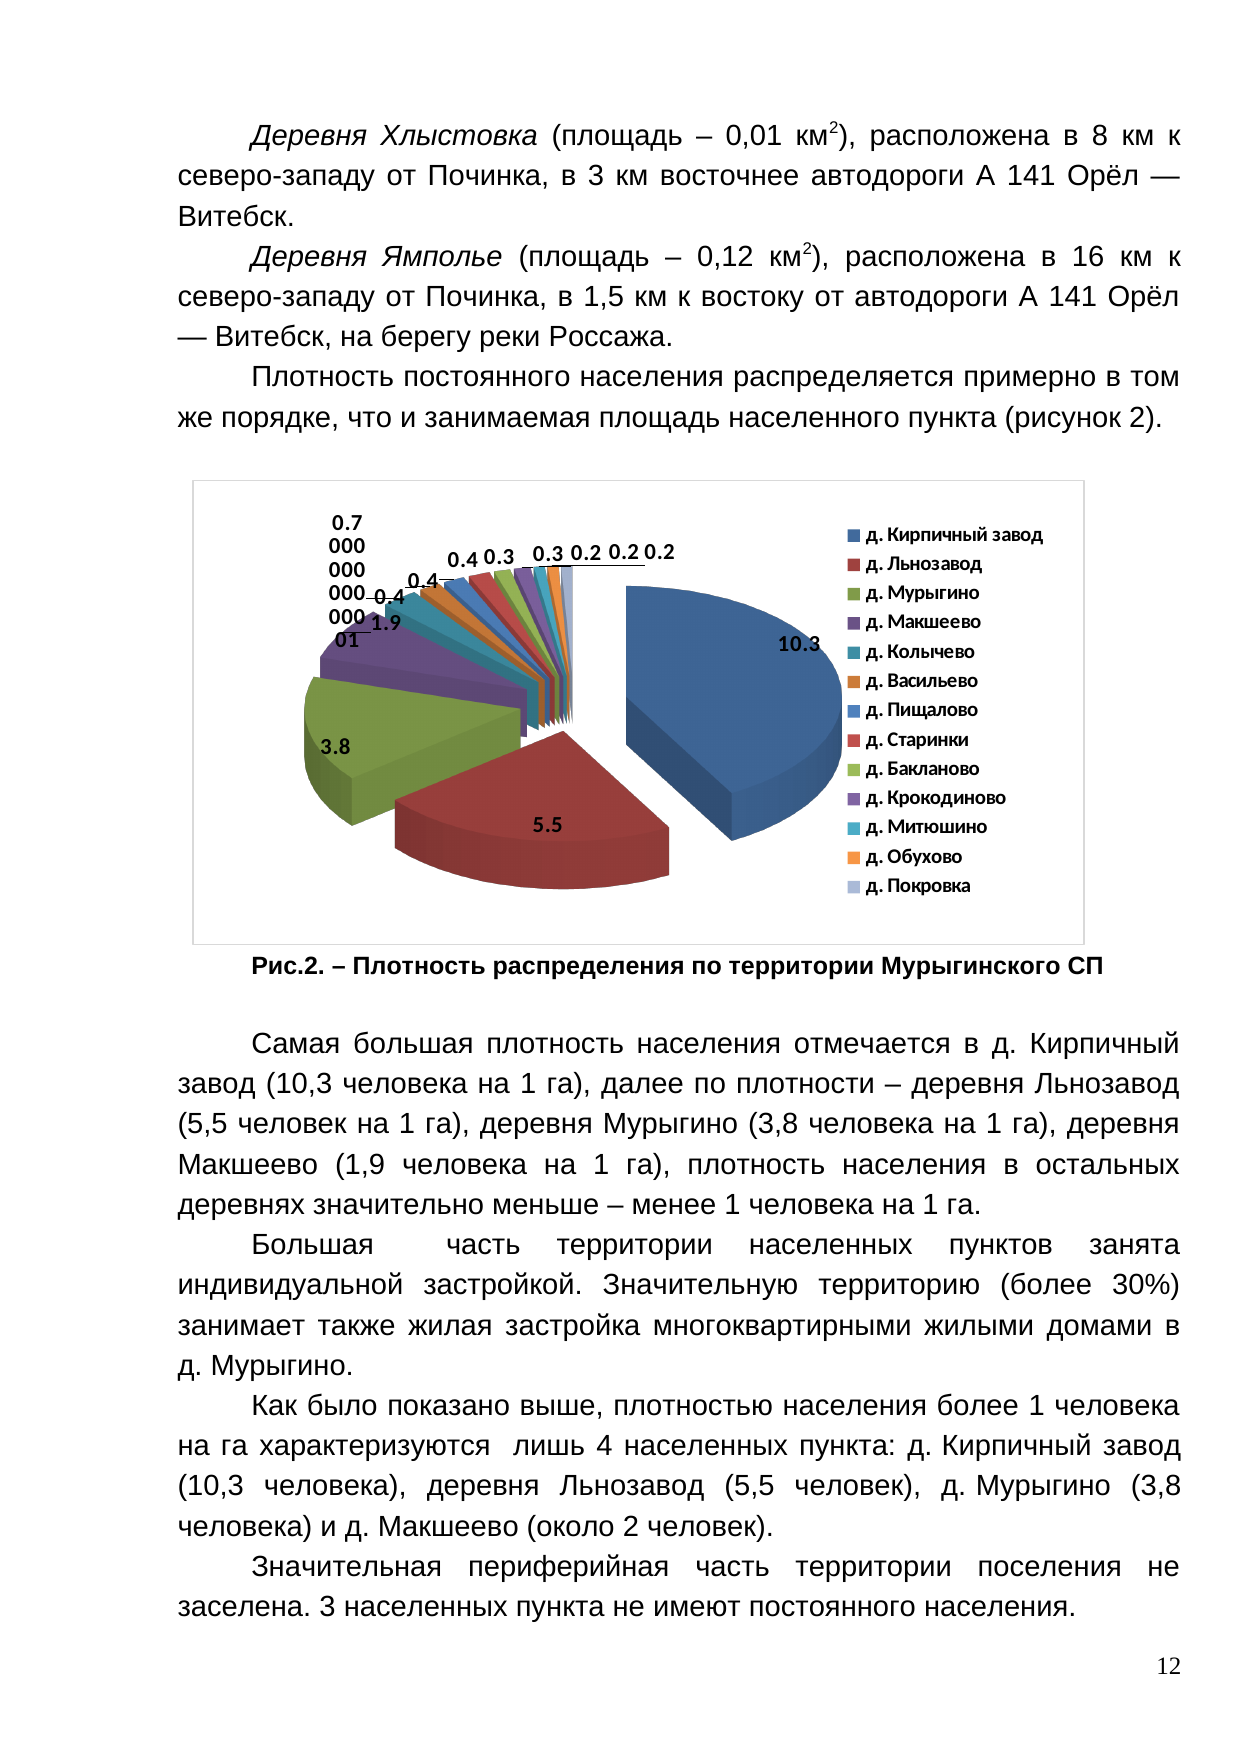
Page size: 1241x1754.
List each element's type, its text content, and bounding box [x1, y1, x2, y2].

text Значительная периферийная часть территории поселения не заселена. 3 населенных пункта не имеют постоянного населения. [177, 1549, 1181, 1622]
text Как было показано выше, плотностью населения более 1 человека на га характеризуются лишь 4 населенных пункта: д. Кирпичный завод (10,3 человека), деревня Льнозавод (5,5 человек), д. Мурыгино (3,8 человека) и д. Макшеево (около 2 человек). [177, 1388, 1181, 1542]
text Деревня Хлыстовка (площадь – 0,01 км2), расположена в 8 км к северо-западу от Починка, в 3 км восточнее автодороги А 141 Орёл — Витебск. [177, 118, 1181, 232]
text Плотность постоянного населения распределяется примерно в том же порядке, что и занимаемая площадь населенного пункта (рисунок 2). [177, 359, 1181, 433]
text Рис.2. – Плотность распределения по территории Мурыгинского СП [177, 951, 1181, 980]
text Самая большая плотность населения отмечается в д. Кирпичный завод (10,3 человека на 1 га), далее по плотности – деревня Льнозавод (5,5 человек на 1 га), деревня Мурыгино (3,8 человека на 1 га), деревня Макшеево (1,9 человека на 1 га), плотность населения в остальных деревнях значительно меньше – менее 1 человека на 1 га. [177, 1026, 1181, 1220]
text Деревня Ямполье (площадь – 0,12 км2), расположена в 16 км к северо-западу от Починка, в 1,5 км к востоку от автодороги А 141 Орёл — Витебск, на берегу реки Россажа. [177, 239, 1181, 353]
text Большая часть территории населенных пунктов занята индивидуальной застройкой. Значительную территорию (более 30%) занимает также жилая застройка многоквартирными жилыми домами в д. Мурыгино. [177, 1227, 1181, 1381]
